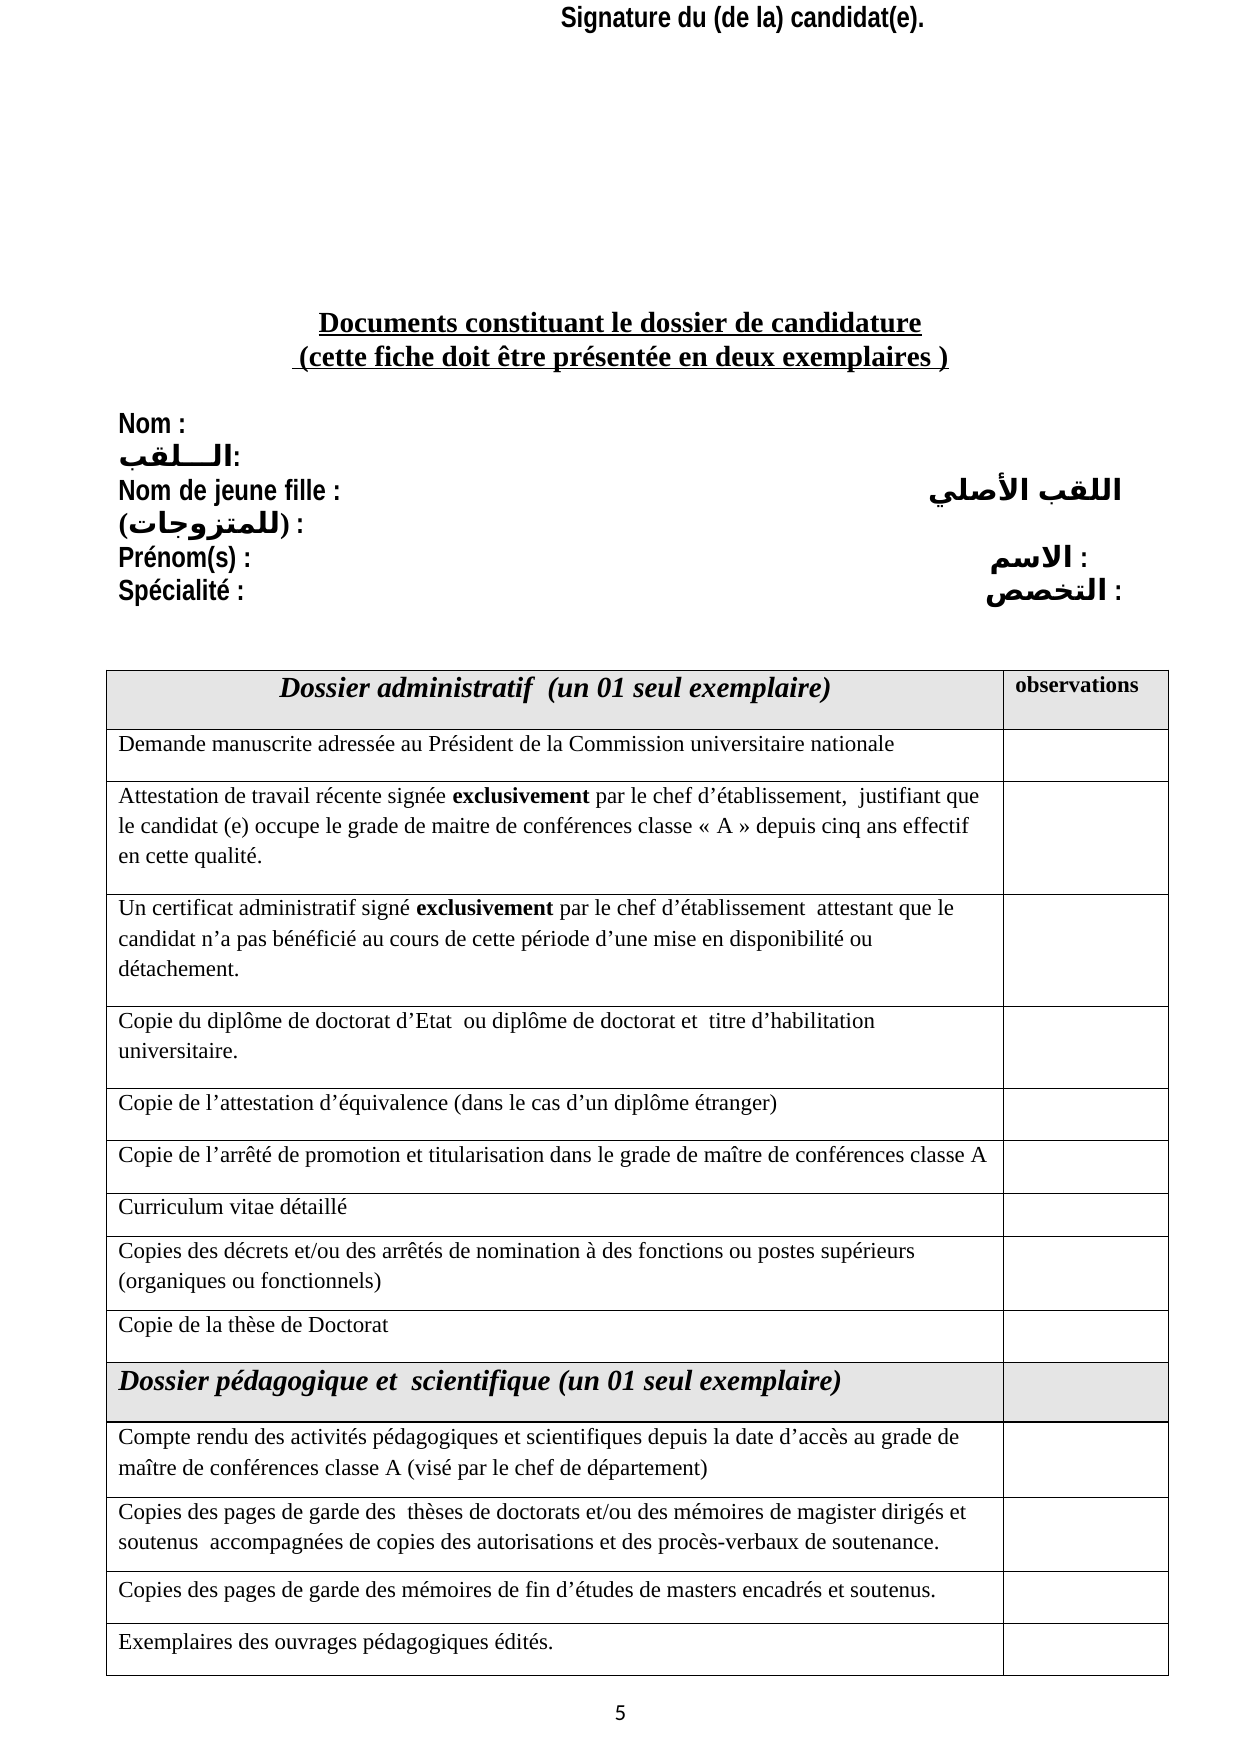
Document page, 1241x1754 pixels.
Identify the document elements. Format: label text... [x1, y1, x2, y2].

table_cell [1004, 1624, 1168, 1675]
table_cell [1004, 1237, 1168, 1310]
text Nom : الـــلقب: [118, 406, 1122, 473]
table_cell Copies des pages de garde des thèses de doctorats et/ou des mémoires de magister dirigés et soutenus accompagnées de copies des autorisations et des procès-verbaux de soutenance. [107, 1498, 1003, 1571]
table_cell [1004, 1007, 1168, 1088]
table_cell Attestation de travail récente signée exclusivement par le chef d’établissement, justifiant que le candidat (e) occupe le grade de maitre de conférences classe « A » depuis cinq ans effectif en cette qualité. [107, 782, 1003, 893]
table_cell [1004, 1572, 1168, 1623]
table_cell [1004, 1498, 1168, 1571]
table_cell [1004, 1089, 1168, 1140]
table_cell Copie de la thèse de Doctorat [107, 1311, 1003, 1362]
table_cell Dossier pédagogique et scientifique (un 01 seul exemplaire) [107, 1363, 1003, 1421]
table_cell [1004, 1363, 1168, 1421]
table_cell [1004, 730, 1168, 781]
table_cell Copie de l’arrêté de promotion et titularisation dans le grade de maître de conférences classe A [107, 1141, 1003, 1192]
table_cell [1004, 1141, 1168, 1192]
text Spécialité : التخصص : [118, 573, 1122, 607]
table_cell [1004, 1423, 1168, 1497]
table_cell Un certificat administratif signé exclusivement par le chef d’établissement attestant que le candidat n’a pas bénéficié au cours de cette période d’une mise en disponibilité ou détachement. [107, 895, 1003, 1006]
text (cette fiche doit être présentée en deux exemplaires ) [118, 339, 1122, 372]
text Nom de jeune fille : اللقب الأصلي (للمتزوجات) : [118, 473, 1122, 540]
table_cell Copies des décrets et/ou des arrêtés de nomination à des fonctions ou postes supérieurs (organiques ou fonctionnels) [107, 1237, 1003, 1310]
table_cell Copie de l’attestation d’équivalence (dans le cas d’un diplôme étranger) [107, 1089, 1003, 1140]
table_cell Exemplaires des ouvrages pédagogiques édités. [107, 1624, 1003, 1675]
table_cell [1004, 1311, 1168, 1362]
table_cell [1004, 782, 1168, 893]
table_cell [1004, 895, 1168, 1006]
table_cell Demande manuscrite adressée au Président de la Commission universitaire nationale [107, 730, 1003, 781]
table_cell Copie du diplôme de doctorat d’Etat ou diplôme de doctorat et titre d’habilitation universitaire. [107, 1007, 1003, 1088]
table_header observations [1004, 671, 1168, 729]
text Documents constituant le dossier de candidature [118, 305, 1122, 339]
text Signature du (de la) candidat(e). [487, 0, 1122, 33]
table_cell Copies des pages de garde des mémoires de fin d’études de masters encadrés et soutenus. [107, 1572, 1003, 1623]
table_cell Curriculum vitae détaillé [107, 1194, 1003, 1236]
table_cell [1004, 1194, 1168, 1236]
table_header Dossier administratif (un 01 seul exemplaire) [107, 671, 1003, 729]
table_cell Compte rendu des activités pédagogiques et scientifiques depuis la date d’accès au grade de maître de conférences classe A (visé par le chef de département) [107, 1423, 1003, 1497]
text Prénom(s) : الاسم : [118, 540, 1122, 573]
